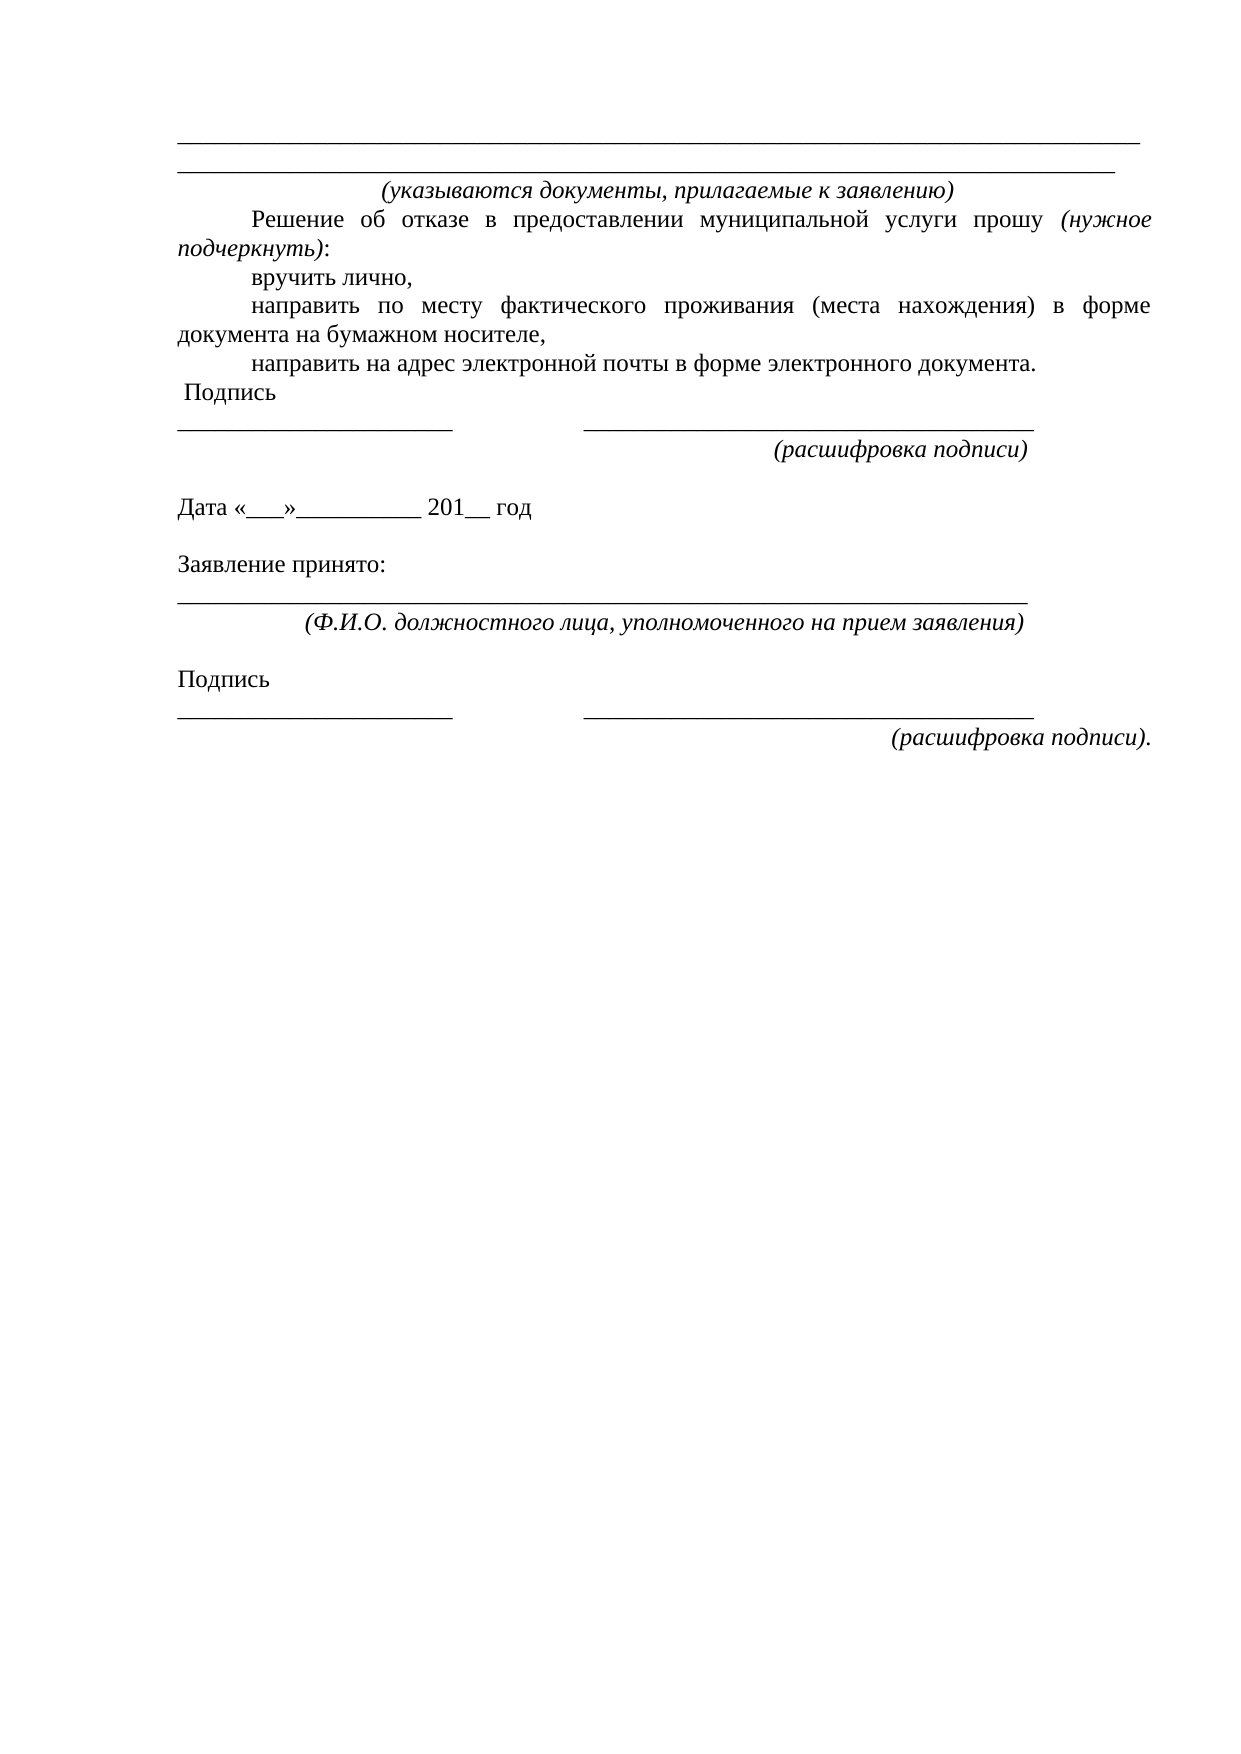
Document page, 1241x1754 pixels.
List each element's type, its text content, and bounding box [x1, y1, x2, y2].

text Заявление принято: [177, 549, 1152, 578]
text направить на адрес электронной почты в форме электронного документа. [177, 348, 1152, 377]
text ________________________________________________________________________________________________________________________________________________________ [177, 118, 1152, 176]
text Дата «___»__________ 201__ год [177, 492, 1152, 521]
text (расшифровка подписи). [177, 722, 1152, 751]
text ______________________ ____________________________________ [177, 406, 1152, 434]
text направить по месту фактического проживания (места нахождения) в форме документа на бумажном носителе, [177, 291, 1152, 348]
text Подпись [177, 377, 1152, 406]
text ____________________________________________________________________ [177, 578, 1152, 607]
text (расшифровка подписи) [650, 434, 1152, 463]
text (Ф.И.О. должностного лица, уполномоченного на прием заявления) [177, 607, 1152, 636]
text Решение об отказе в предоставлении муниципальной услуги прошу (нужное подчеркнуть): [177, 204, 1152, 262]
text (указываются документы, прилагаемые к заявлению) [177, 176, 1152, 204]
text Подпись [177, 664, 1152, 693]
text вручить лично, [177, 262, 1152, 291]
text ______________________ ____________________________________ [177, 693, 1152, 722]
